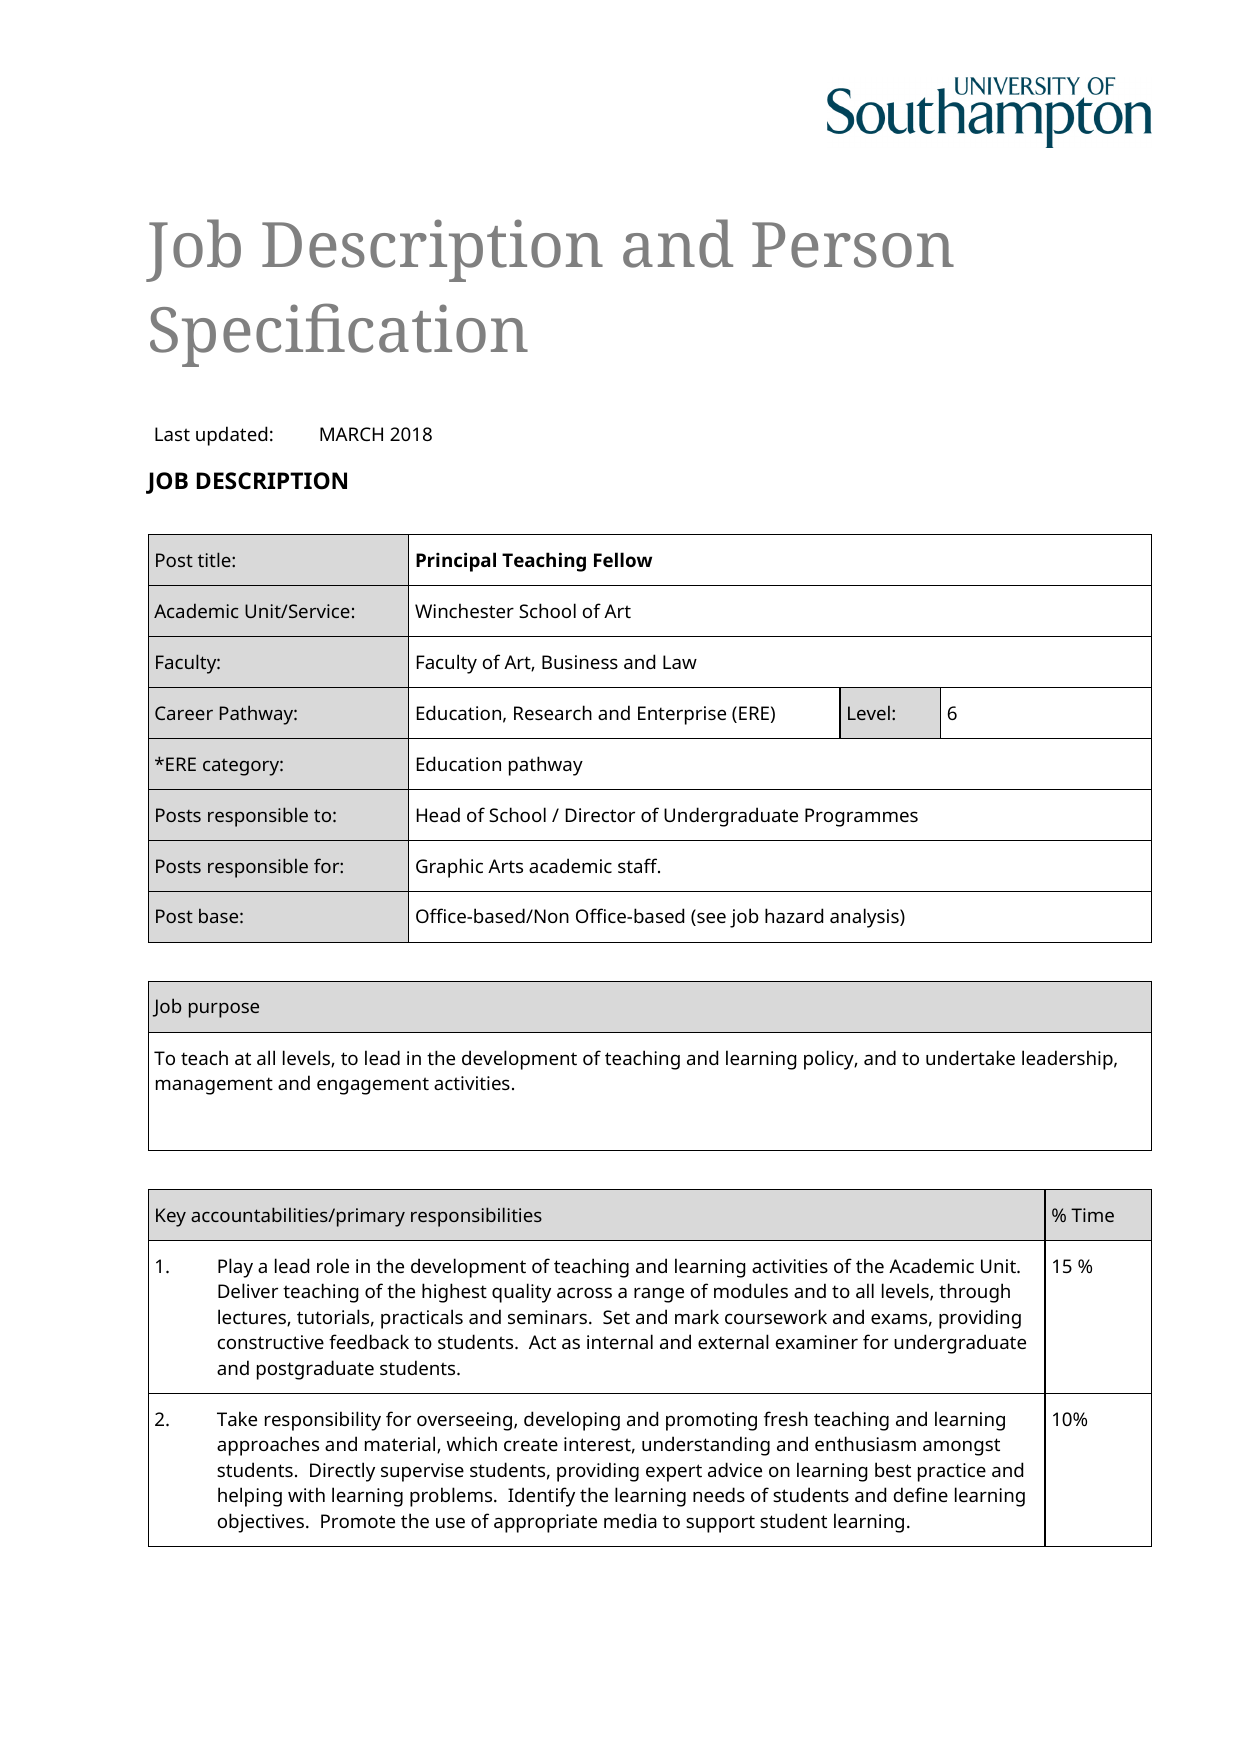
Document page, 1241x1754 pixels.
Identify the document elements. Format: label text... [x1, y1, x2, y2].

table_cell Office-based/Non Office-based (see job hazard analysis) [409, 892, 1151, 942]
table_cell Play a lead role in the development of teaching and learning activities of the Academic Unit. Deliver teaching of the highest quality across a range of modules and to all levels, through lectures, tutorials, practicals and seminars. Set and mark coursework and exams, providing constructive feedback to students. Act as internal and external examiner for undergraduate and postgraduate students. [211, 1241, 1044, 1393]
table_cell To teach at all levels, to lead in the development of teaching and learning policy, and to undertake leadership, management and engagement activities. [149, 1033, 1151, 1150]
table_cell Education pathway [409, 739, 1151, 789]
table_cell Winchester School of Art [409, 586, 1151, 636]
table_header Last updated: [148, 409, 312, 458]
table_cell *ERE category: [149, 739, 408, 789]
table_cell [149, 1241, 211, 1393]
table_header Key accountabilities/primary responsibilities [149, 1190, 1044, 1240]
table_header MARCH 2018 [313, 409, 1152, 458]
table_header % Time [1046, 1190, 1151, 1240]
table_header Post title: [149, 535, 408, 585]
table_cell Posts responsible to: [149, 790, 408, 840]
table_cell Take responsibility for overseeing, developing and promoting fresh teaching and learning approaches and material, which create interest, understanding and enthusiasm amongst students. Directly supervise students, providing expert advice on learning best practice and helping with learning problems. Identify the learning needs of students and define learning objectives. Promote the use of appropriate media to support student learning. [211, 1394, 1044, 1546]
table_cell 10% [1046, 1394, 1151, 1546]
picture [1024, 77, 1029, 85]
text JOB DESCRIPTION [148, 465, 1152, 496]
table_cell 6 [941, 688, 1151, 738]
table_cell 15 % [1046, 1241, 1151, 1393]
table_header Principal Teaching Fellow [409, 535, 1151, 585]
table_cell Graphic Arts academic staff. [409, 841, 1151, 891]
table_cell Academic Unit/Service: [149, 586, 408, 636]
table_cell Education, Research and Enterprise (ERE) [409, 688, 839, 738]
table_cell Faculty: [149, 637, 408, 687]
table_cell Faculty of Art, Business and Law [409, 637, 1151, 687]
picture [827, 77, 1152, 148]
table_cell Posts responsible for: [149, 841, 408, 891]
table_cell Level: [841, 688, 940, 738]
table_header Job purpose [149, 982, 1151, 1032]
picture [827, 104, 848, 130]
table_cell Post base: [149, 892, 408, 942]
table_cell [149, 1394, 211, 1546]
table_cell Career Pathway: [149, 688, 408, 738]
table_cell Head of School / Director of Undergraduate Programmes [409, 790, 1151, 840]
